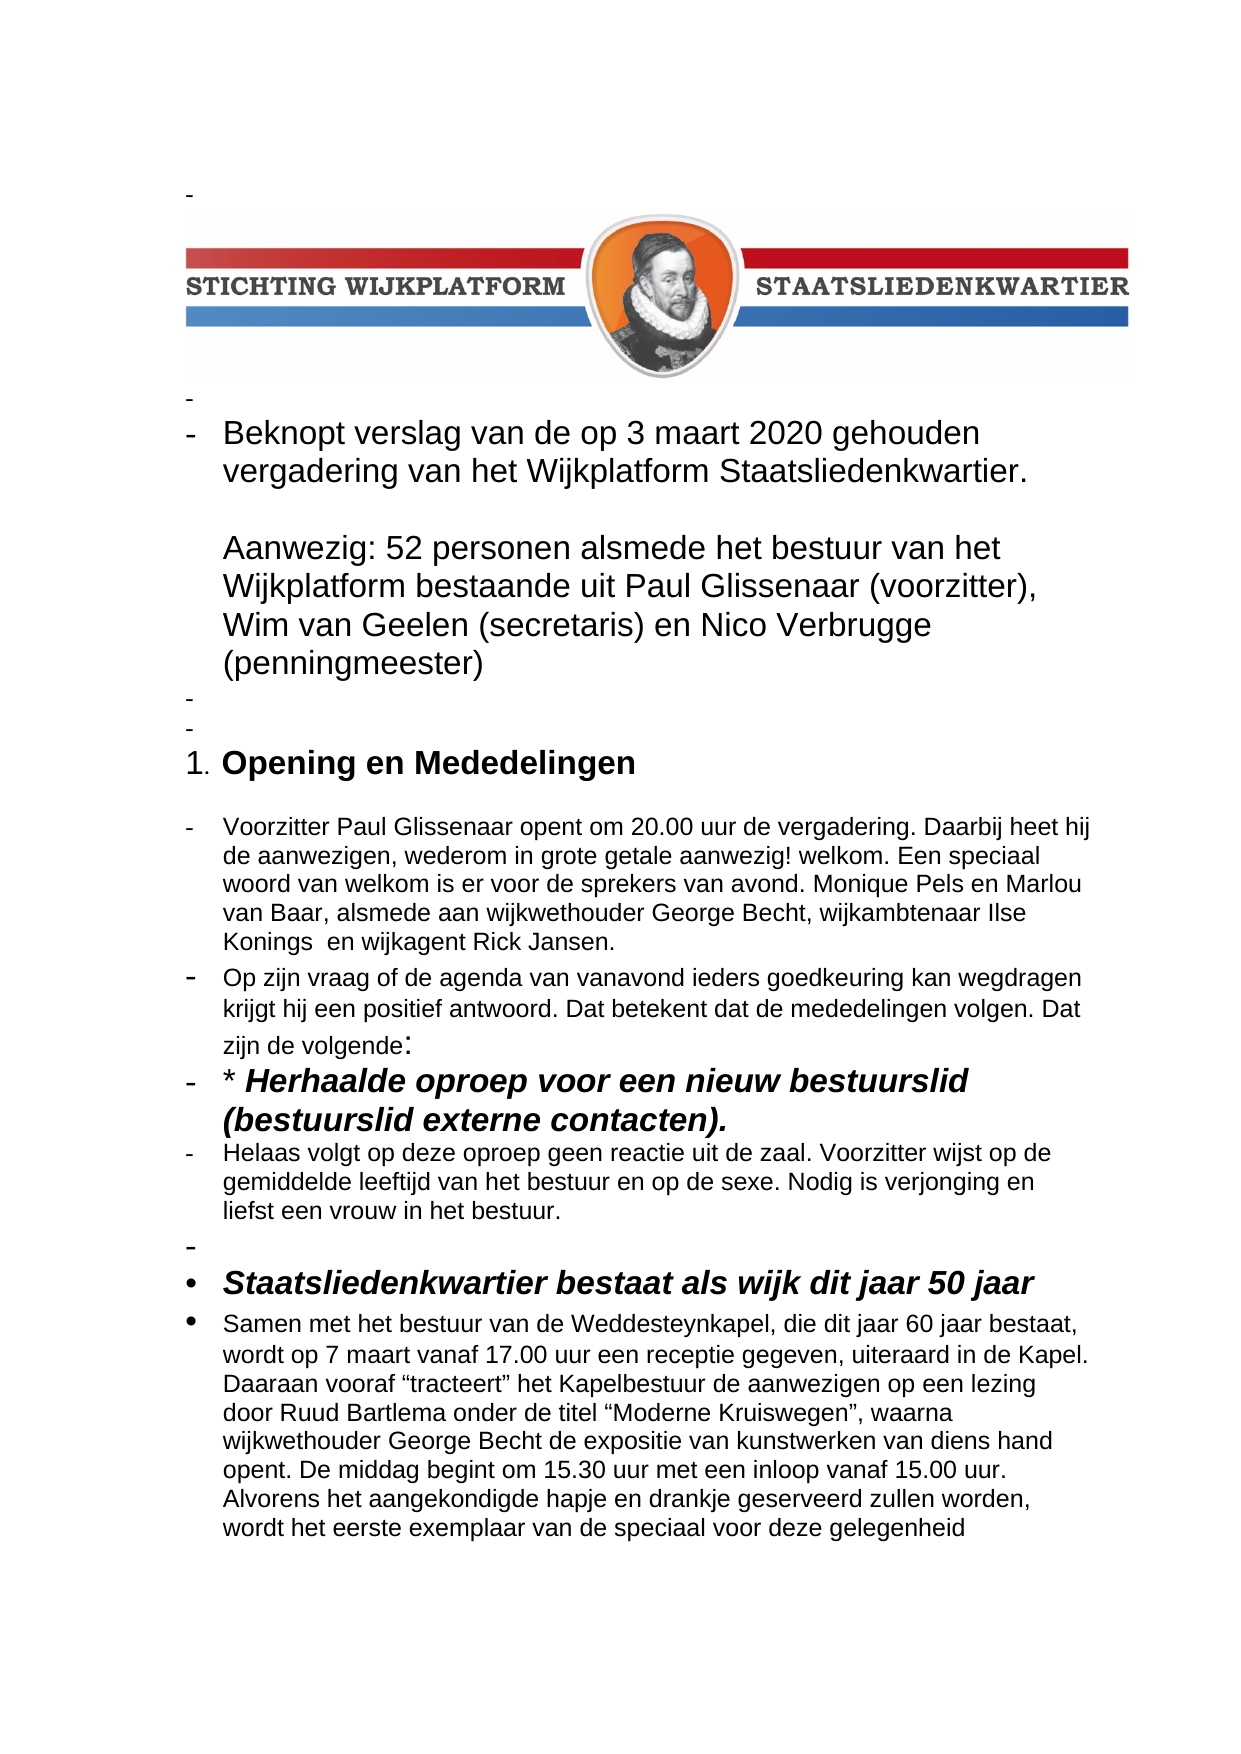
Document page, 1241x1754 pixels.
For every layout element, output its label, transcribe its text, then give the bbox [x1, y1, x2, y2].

text 1. Opening en Mededelingen [148, 743, 1093, 812]
list * Herhaalde oproep voor een nieuw bestuurslid (bestuurslid externe contacten). [185, 1061, 1093, 1138]
list Staatsliedenkwartier bestaat als wijk dit jaar 50 jaar [185, 1263, 1093, 1302]
list Voorzitter Paul Glissenaar opent om 20.00 uur de vergadering. Daarbij heet hij de aanwezigen, wederom in grote getale aanwezig! welkom. Een speciaal woord van welkom is er voor de sprekers van avond. Monique Pels en Marlou van Baar, alsmede aan wijkwethouder George Becht, wijkambtenaar Ilse Konings en wijkagent Rick Jansen. [185, 812, 1093, 956]
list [185, 1302, 1093, 1541]
picture [185, 208, 1130, 383]
list Op zijn vraag of de agenda van vanavond ieders goedkeuring kan wegdragen krijgt hij een positief antwoord. Dat betekent dat de mededelingen volgen. Dat zijn de volgende: [185, 956, 1093, 1061]
list Beknopt verslag van de op 3 maart 2020 gehouden vergadering van het Wijkplatform Staatsliedenkwartier. Aanwezig: 52 personen alsmede het bestuur van het Wijkplatform bestaande uit Paul Glissenaar (voorzitter), Wim van Geelen (secretaris) en Nico Verbrugge (penningmeester) [185, 413, 1093, 682]
list Helaas volgt op deze oproep geen reactie uit de zaal. Voorzitter wijst op de gemiddelde leeftijd van het bestuur en op de sexe. Nodig is verjonging en liefst een vrouw in het bestuur. [185, 1138, 1093, 1224]
